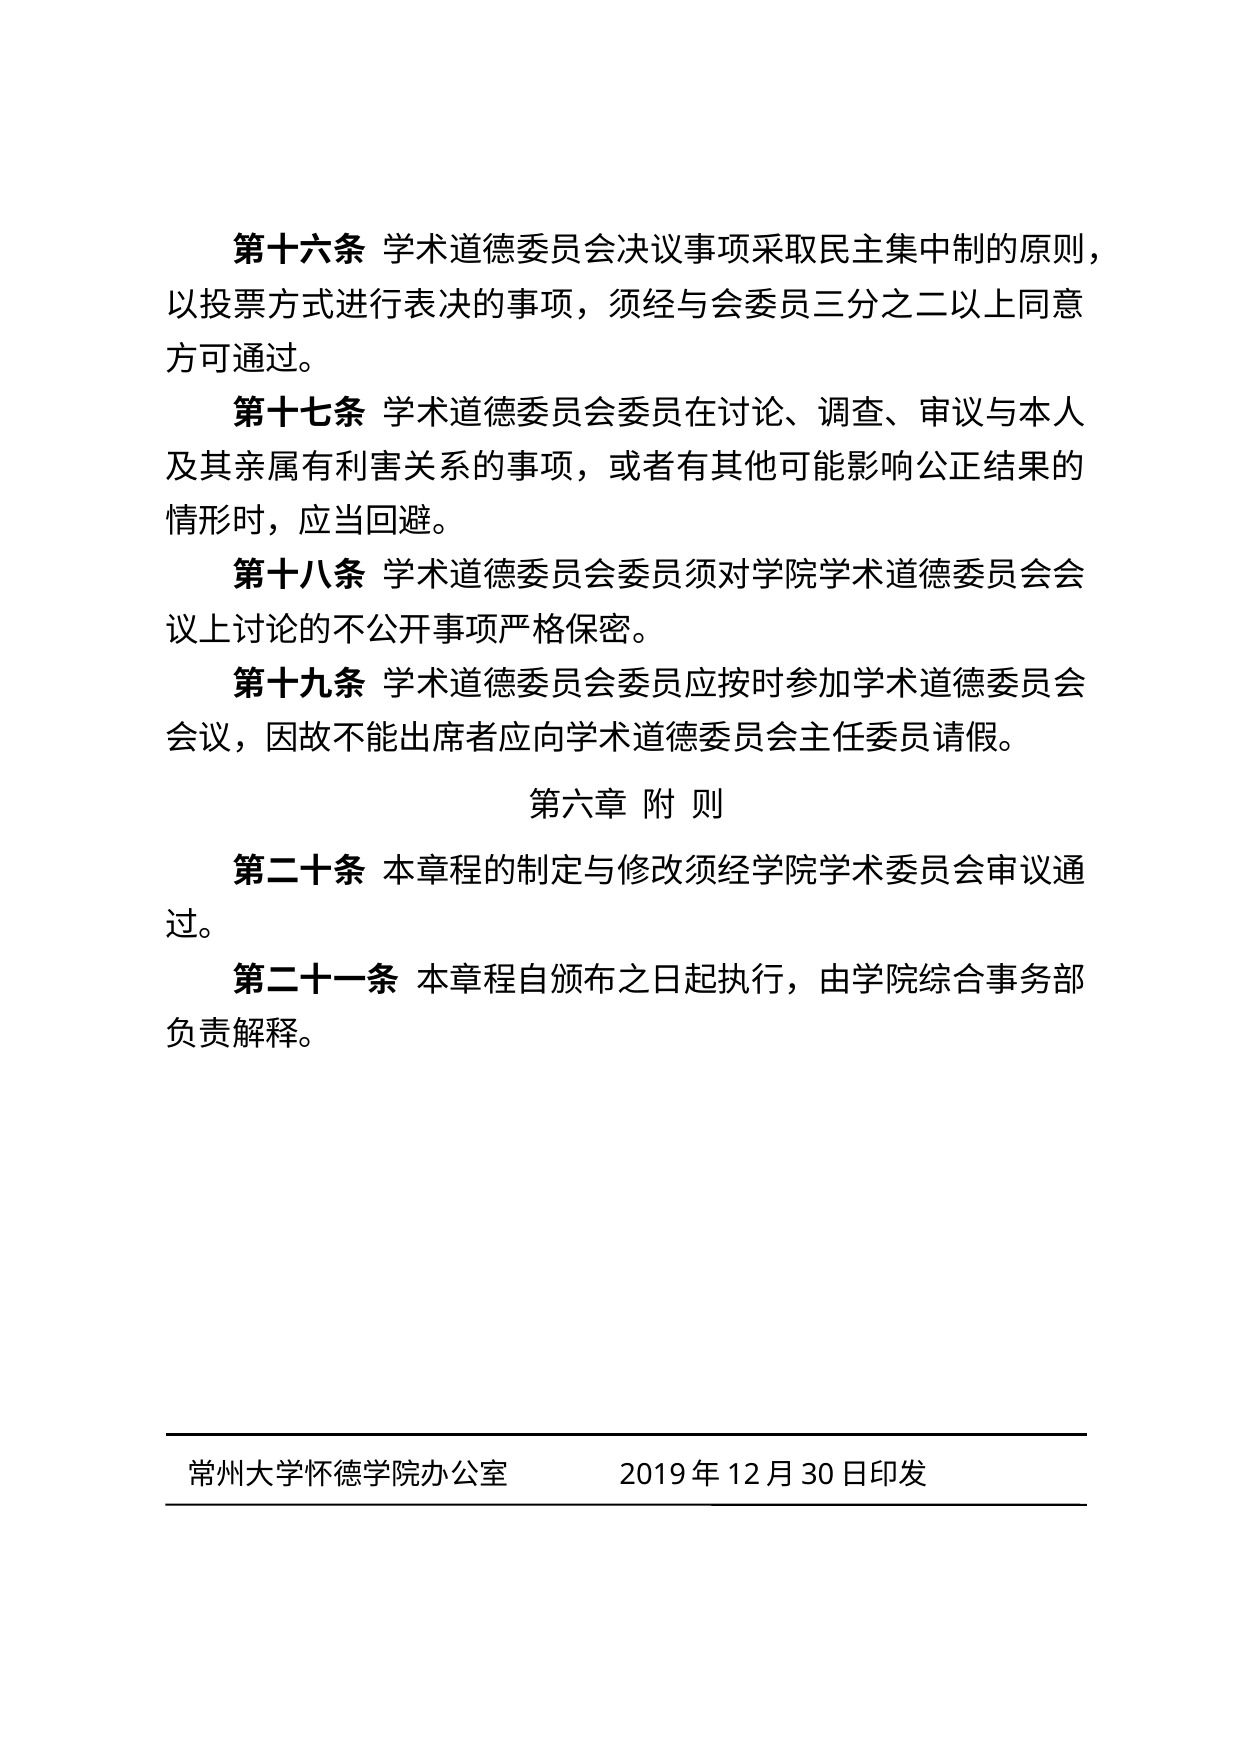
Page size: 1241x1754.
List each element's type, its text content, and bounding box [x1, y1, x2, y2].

text 第六章 附 则 [165, 773, 1087, 827]
text 第十六条 学术道德委员会决议事项采取民主集中制的原则，以投票方式进行表决的事项，须经与会委员三分之二以上同意方可通过。 [165, 218, 1087, 381]
text 常州大学怀德学院办公室 2019年12月30日印发 [165, 1443, 1043, 1495]
text 第二十一条 本章程自颁布之日起执行，由学院综合事务部负责解释。 [165, 948, 1087, 1056]
text 第二十条 本章程的制定与修改须经学院学术委员会审议通过。 [165, 839, 1087, 948]
text 第十八条 学术道德委员会委员须对学院学术道德委员会会议上讨论的不公开事项严格保密。 [165, 543, 1087, 652]
text 第十九条 学术道德委员会委员应按时参加学术道德委员会会议，因故不能出席者应向学术道德委员会主任委员请假。 [165, 652, 1087, 760]
text 第十七条 学术道德委员会委员在讨论、调查、审议与本人及其亲属有利害关系的事项，或者有其他可能影响公正结果的情形时，应当回避。 [165, 381, 1087, 543]
